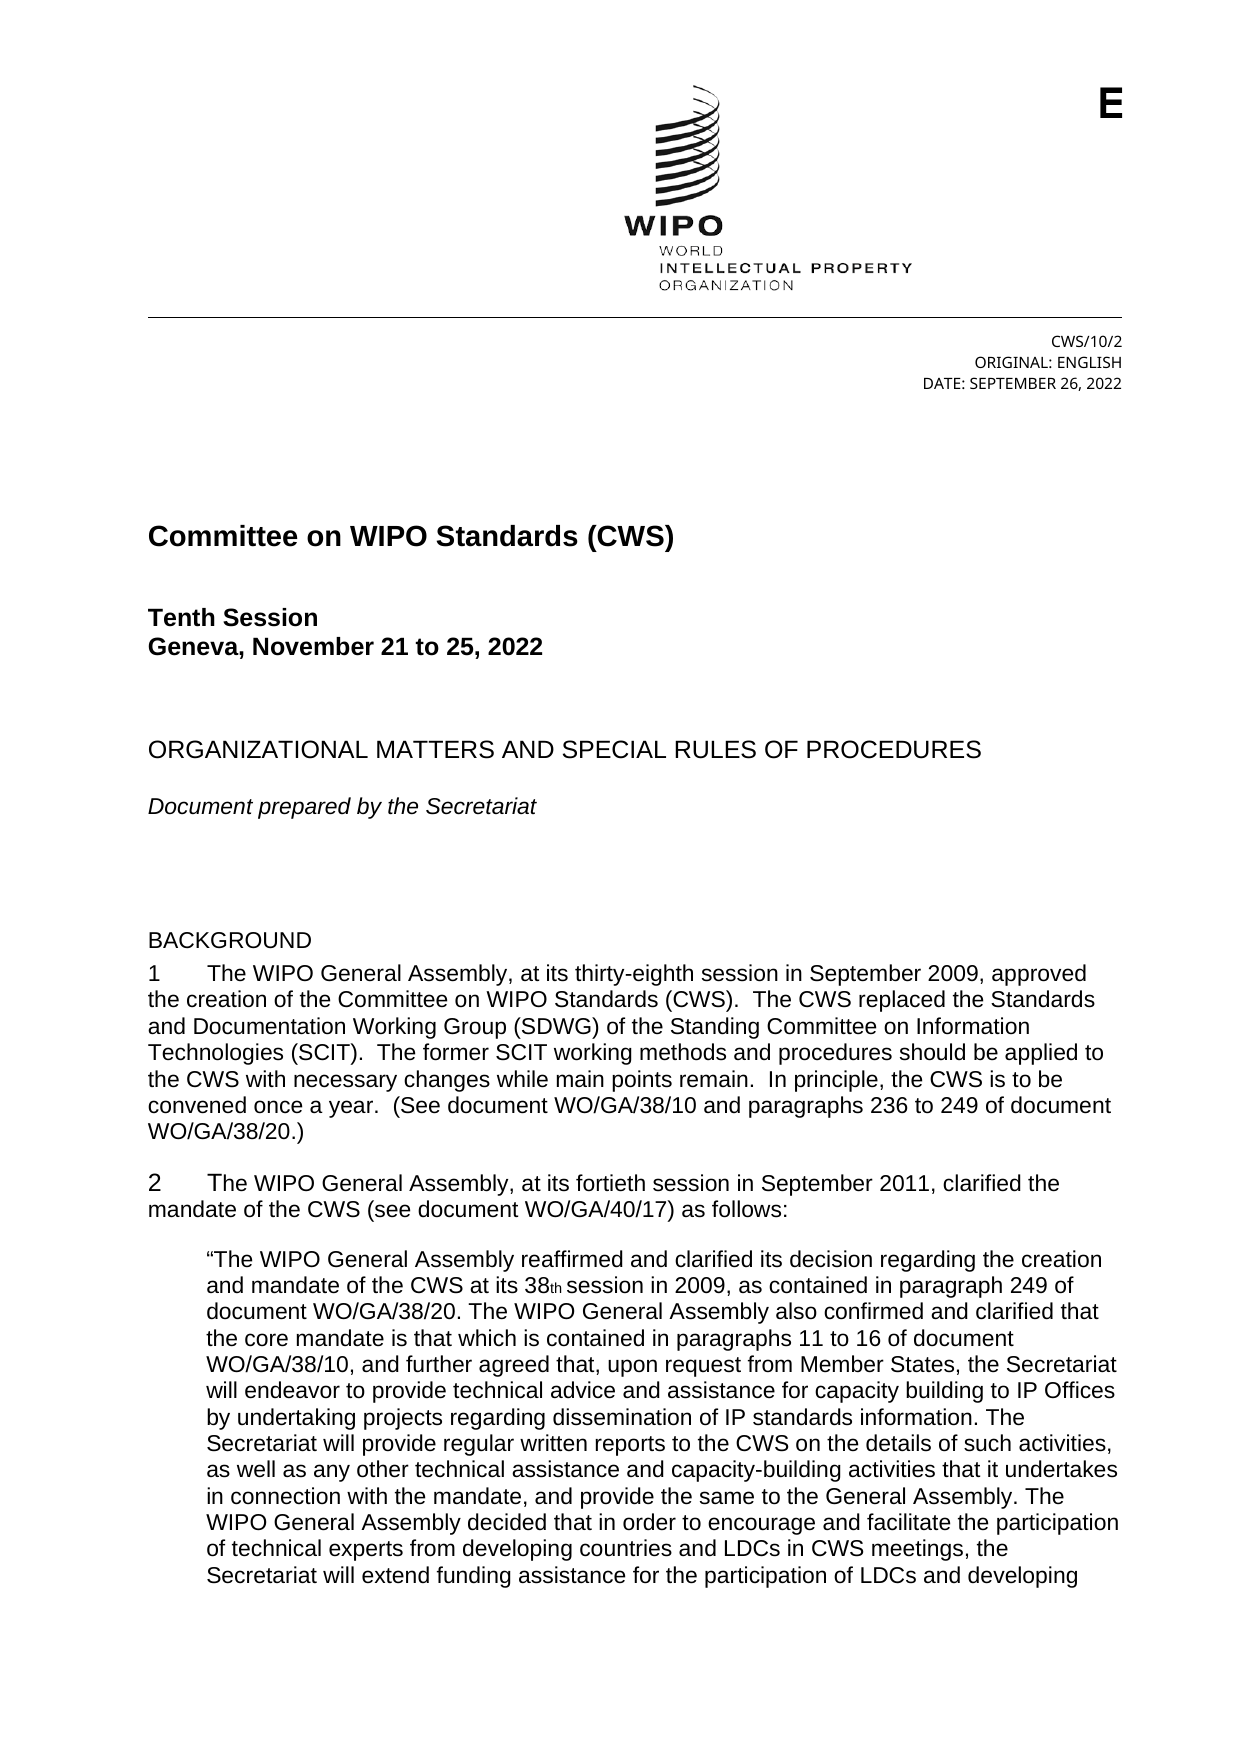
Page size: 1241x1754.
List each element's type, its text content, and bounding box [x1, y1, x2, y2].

text Document prepared by the Secretariat [148, 793, 1122, 819]
text Organizational matters and special rules of procedures [148, 735, 1122, 764]
subtitle BACKGROUND [148, 927, 1122, 954]
text Tenth Session [148, 603, 1122, 632]
text ORIGINAL: english [148, 352, 1122, 373]
subtitle Committee on WIPO Standards (CWS) [148, 519, 1122, 553]
text The WIPO General Assembly, at its fortieth session in September 2011, clarified the mandate of the CWS (see document WO/GA/40/17) as follows: [148, 1167, 1122, 1223]
text Geneva, November 21 to 25, 2022 [148, 632, 1122, 660]
text DATE: september 26, 2022 [148, 373, 1122, 394]
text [206, 1246, 1122, 1588]
text The WIPO General Assembly, at its thirty-eighth session in September 2009, approved the creation of the Committee on WIPO Standards (CWS). The CWS replaced the Standards and Documentation Working Group (SDWG) of the Standing Committee on Information Technologies (SCIT). The former SCIT working methods and procedures should be applied to the CWS with necessary changes while main points remain. In principle, the CWS is to be convened once a year. (See document WO/GA/38/10 and paragraphs 236 to 249 of document WO/GA/38/20.) [148, 960, 1122, 1144]
text CWs/10/2 [148, 331, 1122, 352]
picture [623, 79, 1123, 294]
